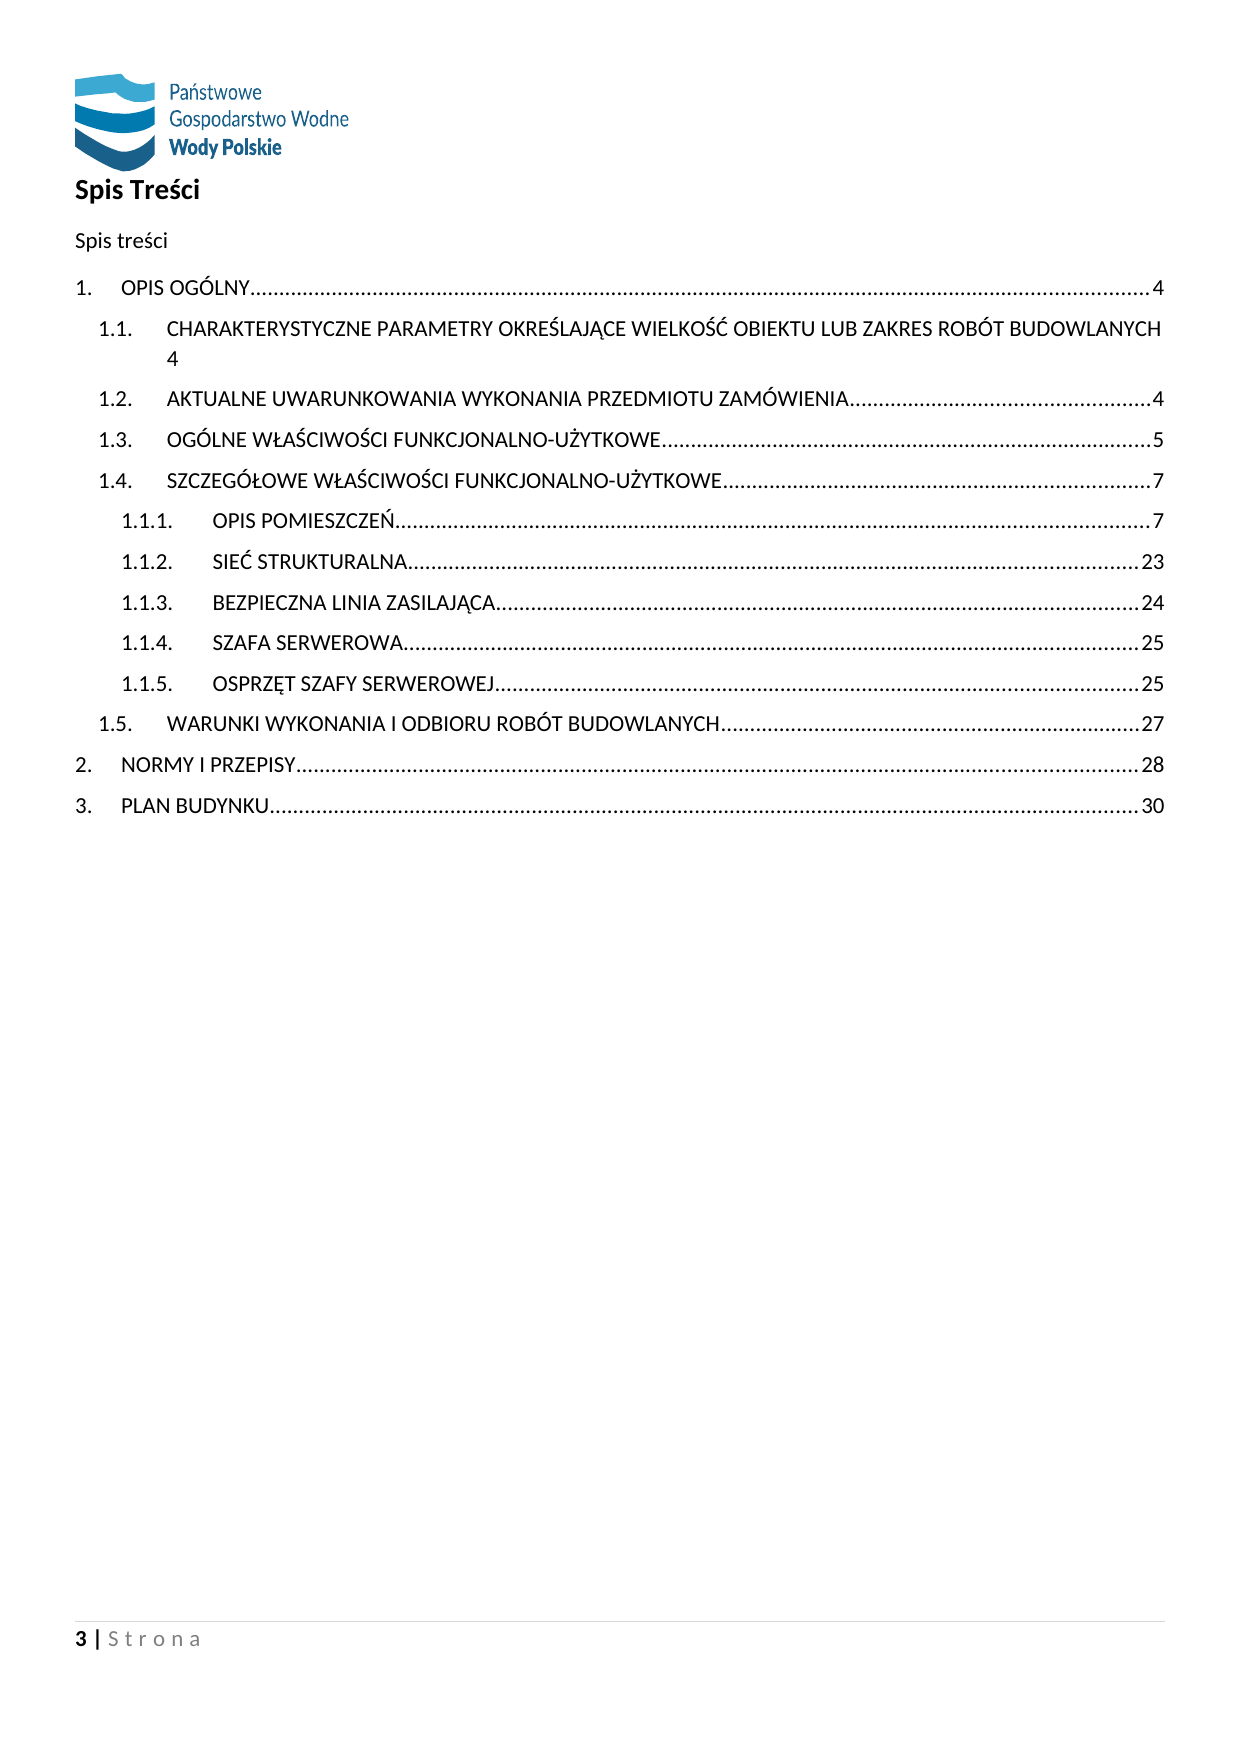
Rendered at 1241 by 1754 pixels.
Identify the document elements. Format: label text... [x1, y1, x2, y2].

text Spis Treści [75, 171, 1165, 207]
